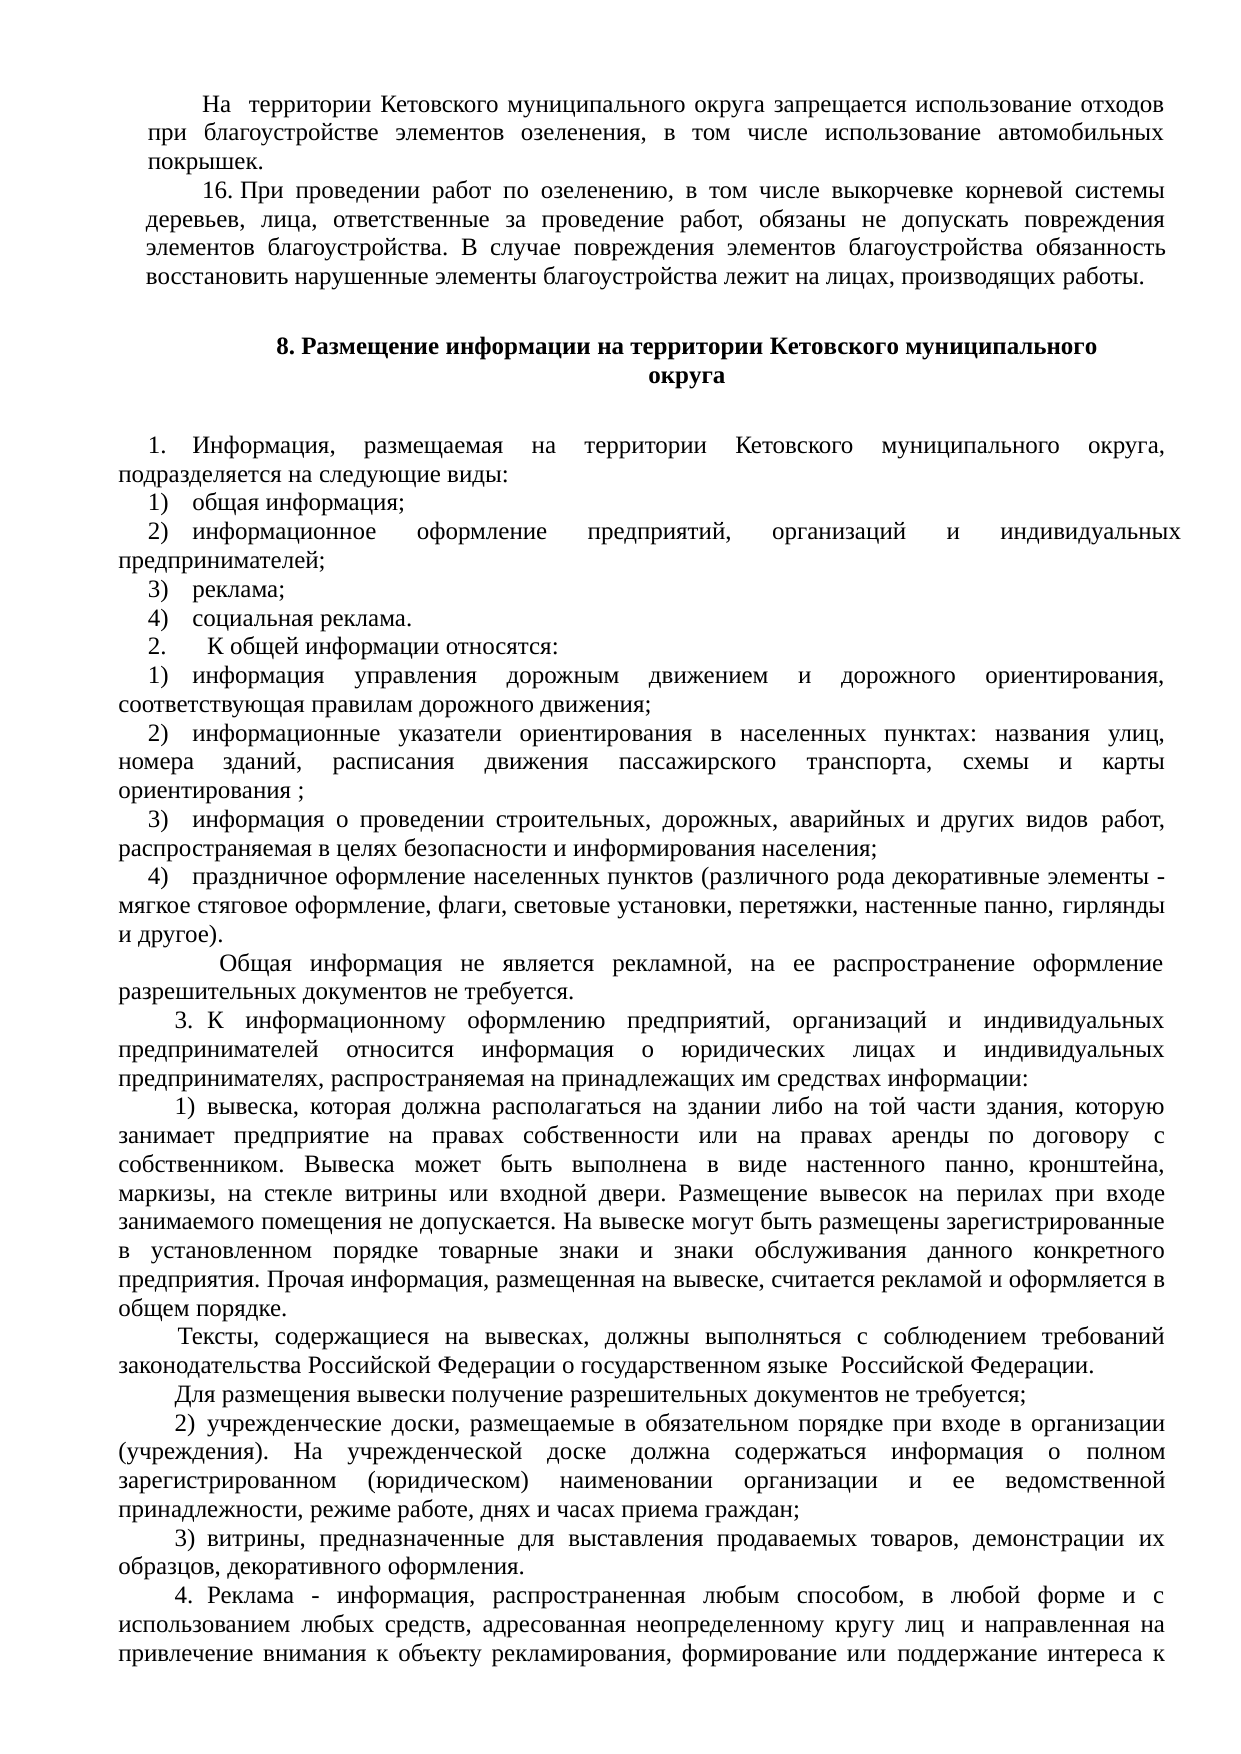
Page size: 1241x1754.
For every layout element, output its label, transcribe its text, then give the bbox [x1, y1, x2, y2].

list К информационному оформлению предприятий, организаций и индивидуальных предпринимателей относится информация о юридических лицах и индивидуальных предпринимателях, распространяемая на принадлежащих им средствах информации: [118, 1005, 1165, 1091]
list информационные указатели ориентирования в населенных пунктах: названия улиц, номера зданий, расписания движения пассажирского транспорта, схемы и карты ориентирования ; [118, 718, 1165, 804]
list информационное оформление предприятий, организаций и индивидуальных предпринимателей; [118, 516, 1181, 574]
list информация о проведении строительных, дорожных, аварийных и других видов работ, распространяемая в целях безопасности и информирования населения; [118, 804, 1165, 861]
list витрины, предназначенные для выставления продаваемых товаров, демонстрации их образцов, декоративного оформления. [118, 1523, 1165, 1580]
text Тексты, содержащиеся на вывесках, должны выполняться с соблюдением требований законодательства Российской Федерации о государственном языке Российской Федерации. [118, 1321, 1166, 1379]
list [118, 1580, 1165, 1666]
text Общая информация не является рекламной, на ее распространение оформление разрешительных документов не требуется. [118, 948, 1165, 1005]
list общая информация; [118, 487, 1181, 516]
subtitle 8. Размещение информации на территории Кетовского муниципального [118, 331, 1181, 360]
list При проведении работ по озеленению, в том числе выкорчевке корневой системы деревьев, лица, ответственные за проведение работ, обязаны не допускать повреждения элементов благоустройства. В случае повреждения элементов благоустройства обязанность восстановить нарушенные элементы благоустройства лежит на лицах, производящих работы. [146, 175, 1166, 290]
list реклама; [118, 574, 1181, 603]
list социальная реклама. [118, 603, 1181, 631]
list К общей информации относятся: [118, 631, 1181, 660]
list праздничное оформление населенных пунктов (различного рода декоративные элементы - мягкое стяговое оформление, флаги, световые установки, перетяжки, настенные панно, гирлянды и другое). [118, 861, 1165, 948]
list учрежденческие доски, размещаемые в обязательном порядке при входе в организации (учреждения). На учрежденческой доске должна содержаться информация о полном зарегистрированном (юридическом) наименовании организации и ее ведомственной принадлежности, режиме работе, днях и часах приема граждан; [118, 1408, 1166, 1523]
list информация управления дорожным движением и дорожного ориентирования, соответствующая правилам дорожного движения; [118, 660, 1165, 718]
text Для размещения вывески получение разрешительных документов не требуется; [118, 1379, 1181, 1408]
list вывеска, которая должна располагаться на здании либо на той части здания, которую занимает предприятие на правах собственности или на правах аренды по договору с собственником. Вывеска может быть выполнена в виде настенного панно, кронштейна, маркизы, на стекле витрины или входной двери. Размещение вывесок на перилах при входе занимаемого помещения не допускается. На вывеске могут быть размещены зарегистрированные в установленном порядке товарные знаки и знаки обслуживания данного конкретного предприятия. Прочая информация, размещенная на вывеске, считается рекламой и оформляется в общем порядке. [118, 1091, 1165, 1321]
text На территории Кетовского муниципального округа запрещается использование отходов при благоустройстве элементов озеленения, в том числе использование автомобильных покрышек. [148, 89, 1165, 175]
subtitle округа [118, 360, 1181, 389]
list Информация, размещаемая на территории Кетовского муниципального округа, подразделяется на следующие виды: [118, 430, 1165, 487]
